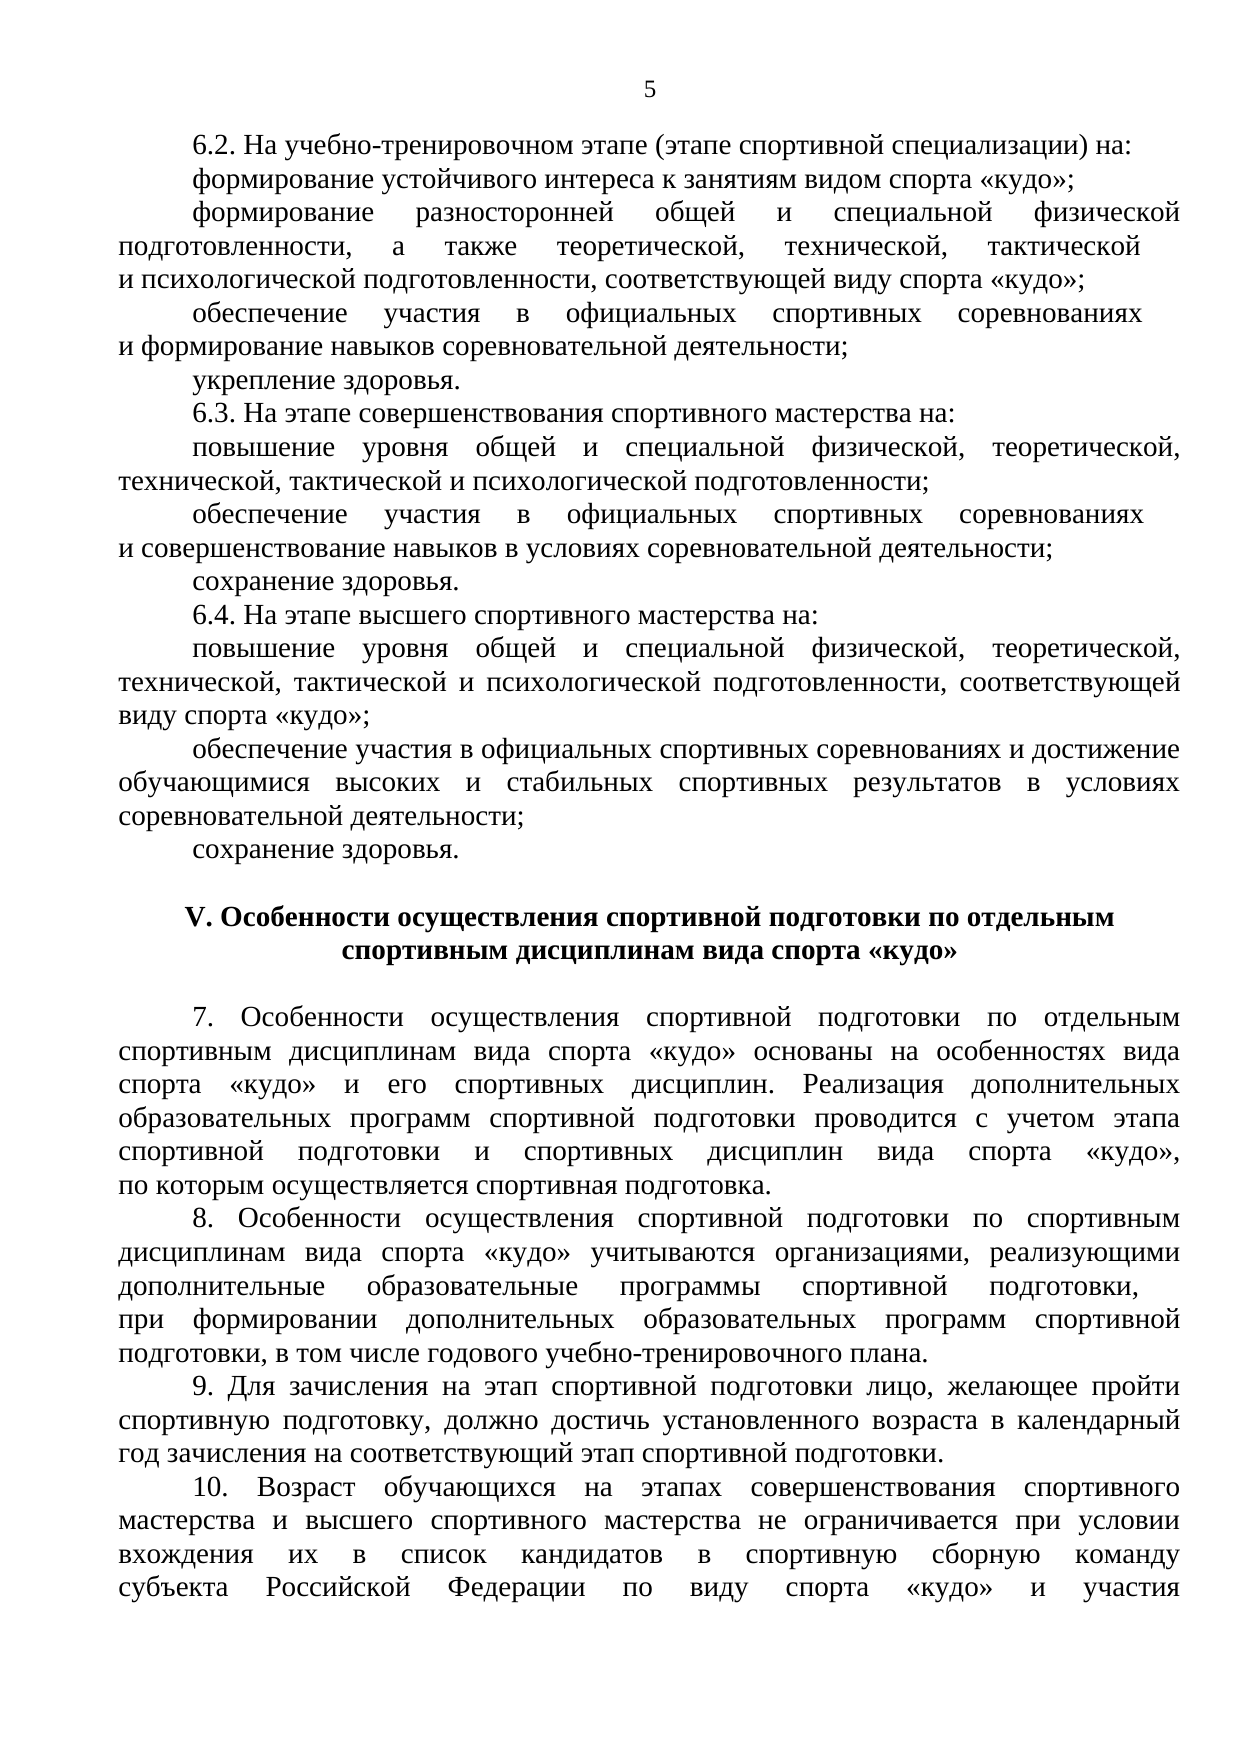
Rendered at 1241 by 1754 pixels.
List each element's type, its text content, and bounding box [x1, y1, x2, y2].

text обеспечение участия в официальных спортивных соревнованиях и формирование навыков соревновательной деятельности; [118, 295, 1179, 362]
text 6.4. На этапе высшего спортивного мастерства на: [118, 597, 1181, 630]
text обеспечение участия в официальных спортивных соревнованиях и совершенствование навыков в условиях соревновательной деятельности; [118, 496, 1181, 563]
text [118, 1469, 1181, 1603]
list 6.3. На этапе совершенствования спортивного мастерства на: [192, 396, 1181, 429]
text сохранение здоровья. [118, 832, 1181, 865]
text 9. Для зачисления на этап спортивной подготовки лицо, желающее пройти спортивную подготовку, должно достичь установленного возраста в календарный год зачисления на соответствующий этап спортивной подготовки. [118, 1368, 1181, 1469]
text 7. Особенности осуществления спортивной подготовки по отдельным спортивным дисциплинам вида спорта «кудо» основаны на особенностях вида спорта «кудо» и его спортивных дисциплин. Реализация дополнительных образовательных программ спортивной подготовки проводится с учетом этапа спортивной подготовки и спортивных дисциплин вида спорта «кудо», по которым осуществляется спортивная подготовка. [118, 999, 1181, 1201]
text повышение уровня общей и специальной физической, теоретической, технической, тактической и психологической подготовленности; [118, 429, 1181, 496]
text повышение уровня общей и специальной физической, теоретической, технической, тактической и психологической подготовленности, соответствующей виду спорта «кудо»; [118, 630, 1181, 731]
text формирование разносторонней общей и специальной физической подготовленности, а также теоретической, технической, тактической и психологической подготовленности, соответствующей виду спорта «кудо»; [118, 194, 1181, 295]
text обеспечение участия в официальных спортивных соревнованиях и достижение обучающимися высоких и стабильных спортивных результатов в условиях соревновательной деятельности; [118, 731, 1181, 832]
text V. Особенности осуществления спортивной подготовки по отдельным спортивным дисциплинам вида спорта «кудо» [118, 899, 1181, 966]
text формирование устойчивого интереса к занятиям видом спорта «кудо»; [118, 161, 1181, 194]
text 6.2. На учебно-тренировочном этапе (этапе спортивной специализации) на: [192, 127, 1181, 161]
text 8. Особенности осуществления спортивной подготовки по спортивным дисциплинам вида спорта «кудо» учитываются организациями, реализующими дополнительные образовательные программы спортивной подготовки, при формировании дополнительных образовательных программ спортивной подготовки, в том числе годового учебно-тренировочного плана. [118, 1201, 1181, 1368]
text сохранение здоровья. [118, 563, 1181, 597]
text укрепление здоровья. [118, 362, 1181, 396]
